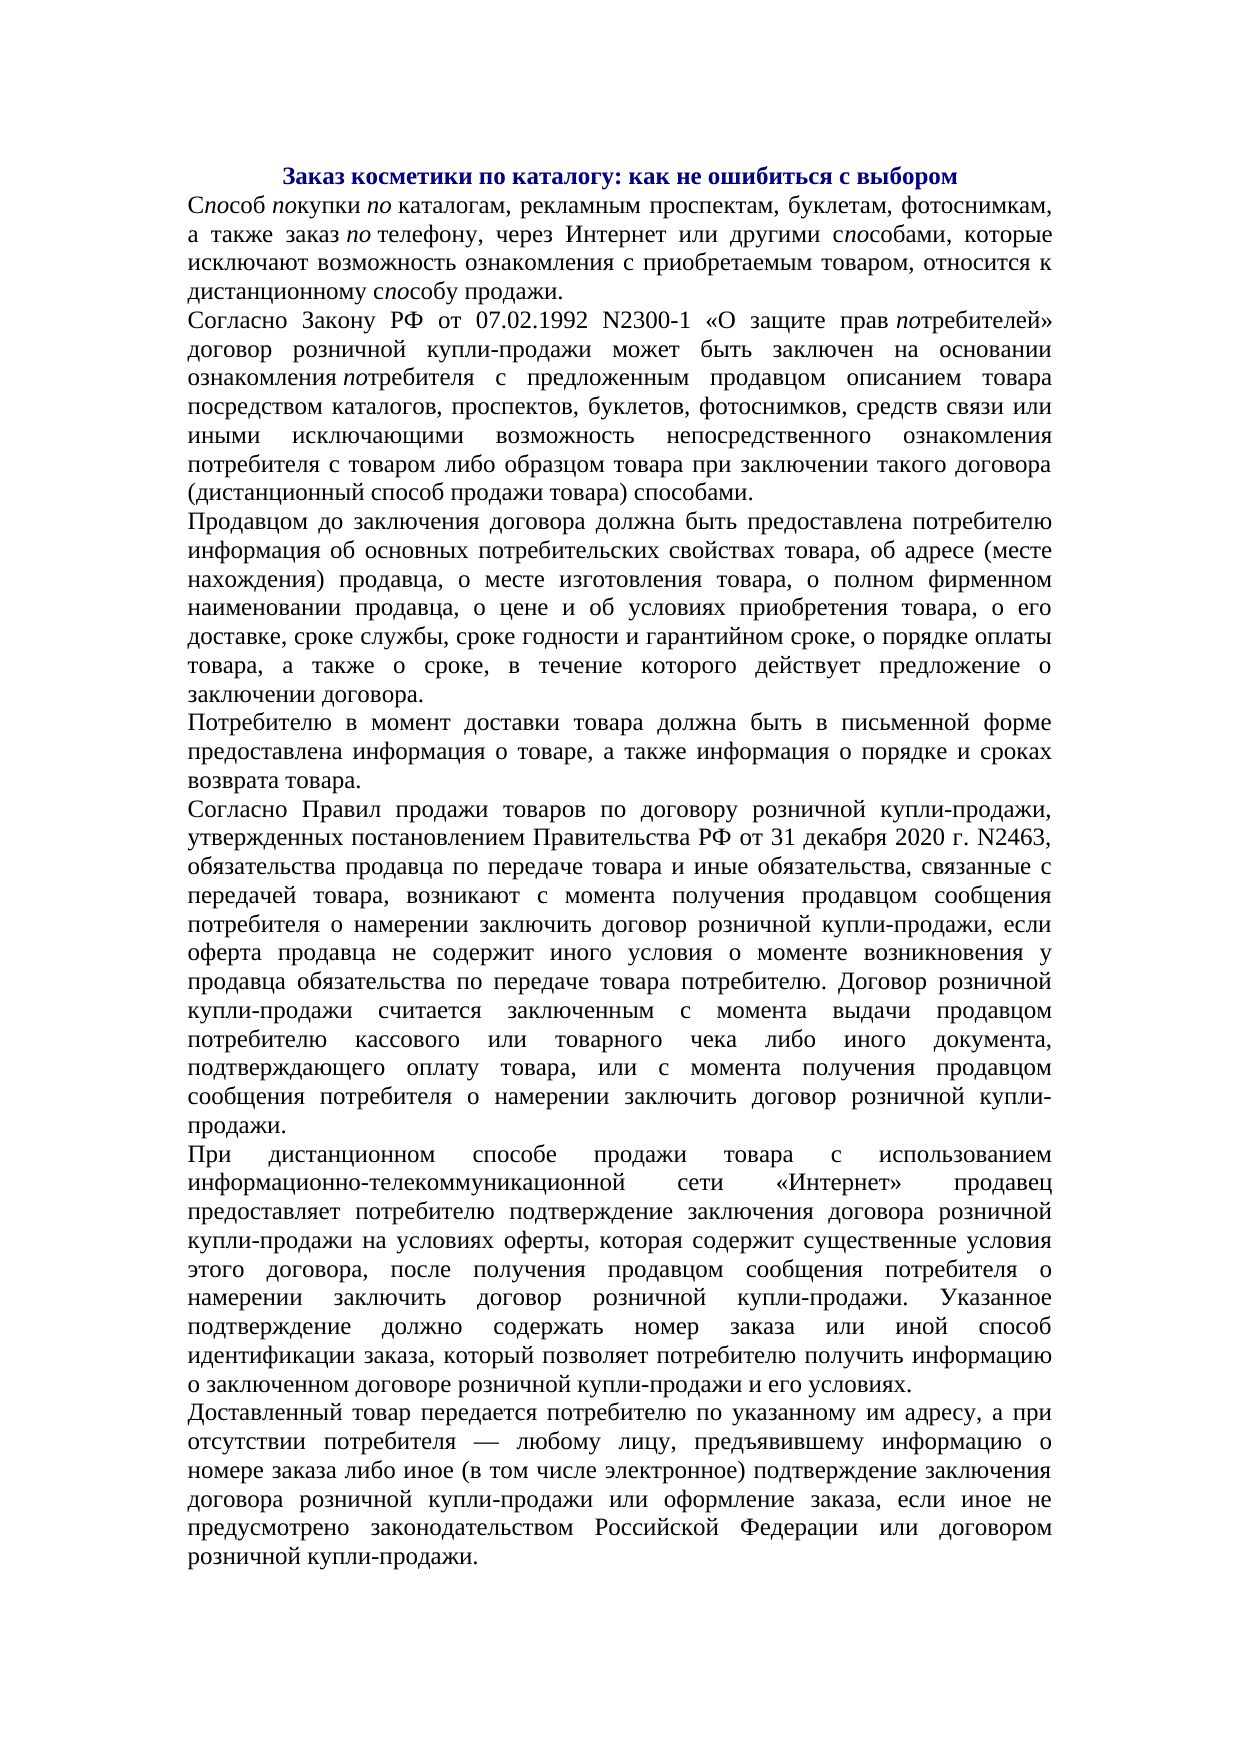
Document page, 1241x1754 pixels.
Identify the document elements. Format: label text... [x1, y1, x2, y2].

text Продавцом до заключения договора должна быть предоставлена потребителю информация об основных потребительских свойствах товара, об адресе (месте нахождения) продавца, о месте изготовления товара, о полном фирменном наименовании продавца, о цене и об условиях приобретения товара, о его доставке, сроке службы, сроке годности и гарантийном сроке, о порядке оплаты товара, а также о сроке, в течение которого действует предложение о заключении договора. [187, 506, 1053, 707]
subtitle Заказ косметики по каталогу: как не ошибиться с выбором [187, 161, 1053, 190]
text Согласно Закону РФ от 07.02.1992 N2300-1 «О защите прав потребителей» договор розничной купли-продажи может быть заключен на основании ознакомления потребителя с предложенным продавцом описанием товара посредством каталогов, проспектов, буклетов, фотоснимков, средств связи или иными исключающими возможность непосредственного ознакомления потребителя с товаром либо образцом товара при заключении такого договора (дистанционный способ продажи товара) способами. [187, 305, 1053, 506]
text Способ покупки по каталогам, рекламным проспектам, буклетам, фотоснимкам, а также заказ по телефону, через Интернет или другими способами, которые исключают возможность ознакомления с приобретаемым товаром, относится к дистанционному способу продажи. [187, 190, 1053, 305]
text Потребителю в момент доставки товара должна быть в письменной форме предоставлена информация о товаре, а также информация о порядке и сроках возврата товара. [187, 707, 1053, 794]
text Согласно Правил продажи товаров по договору розничной купли-продажи, утвержденных постановлением Правительства РФ от 31 декабря 2020 г. N2463, обязательства продавца по передаче товара и иные обязательства, связанные с передачей товара, возникают с момента получения продавцом сообщения потребителя о намерении заключить договор розничной купли-продажи, если оферта продавца не содержит иного условия о моменте возникновения у продавца обязательства по передаче товара потребителю. Договор розничной купли-продажи считается заключенным с момента выдачи продавцом потребителю кассового или товарного чека либо иного документа, подтверждающего оплату товара, или с момента получения продавцом сообщения потребителя о намерении заключить договор розничной купли-продажи. [187, 794, 1053, 1139]
text Доставленный товар передается потребителю по указанному им адресу, а при отсутствии потребителя — любому лицу, предъявившему информацию о номере заказа либо иное (в том числе электронное) подтверждение заключения договора розничной купли-продажи или оформление заказа, если иное не предусмотрено законодательством Российской Федерации или договором розничной купли-продажи. [187, 1397, 1053, 1570]
text При дистанционном способе продажи товара с использованием информационно-телекоммуникационной сети «Интернет» продавец предоставляет потребителю подтверждение заключения договора розничной купли-продажи на условиях оферты, которая содержит существенные условия этого договора, после получения продавцом сообщения потребителя о намерении заключить договор розничной купли-продажи. Указанное подтверждение должно содержать номер заказа или иной способ идентификации заказа, который позволяет потребителю получить информацию о заключенном договоре розничной купли-продажи и его условиях. [187, 1139, 1053, 1397]
